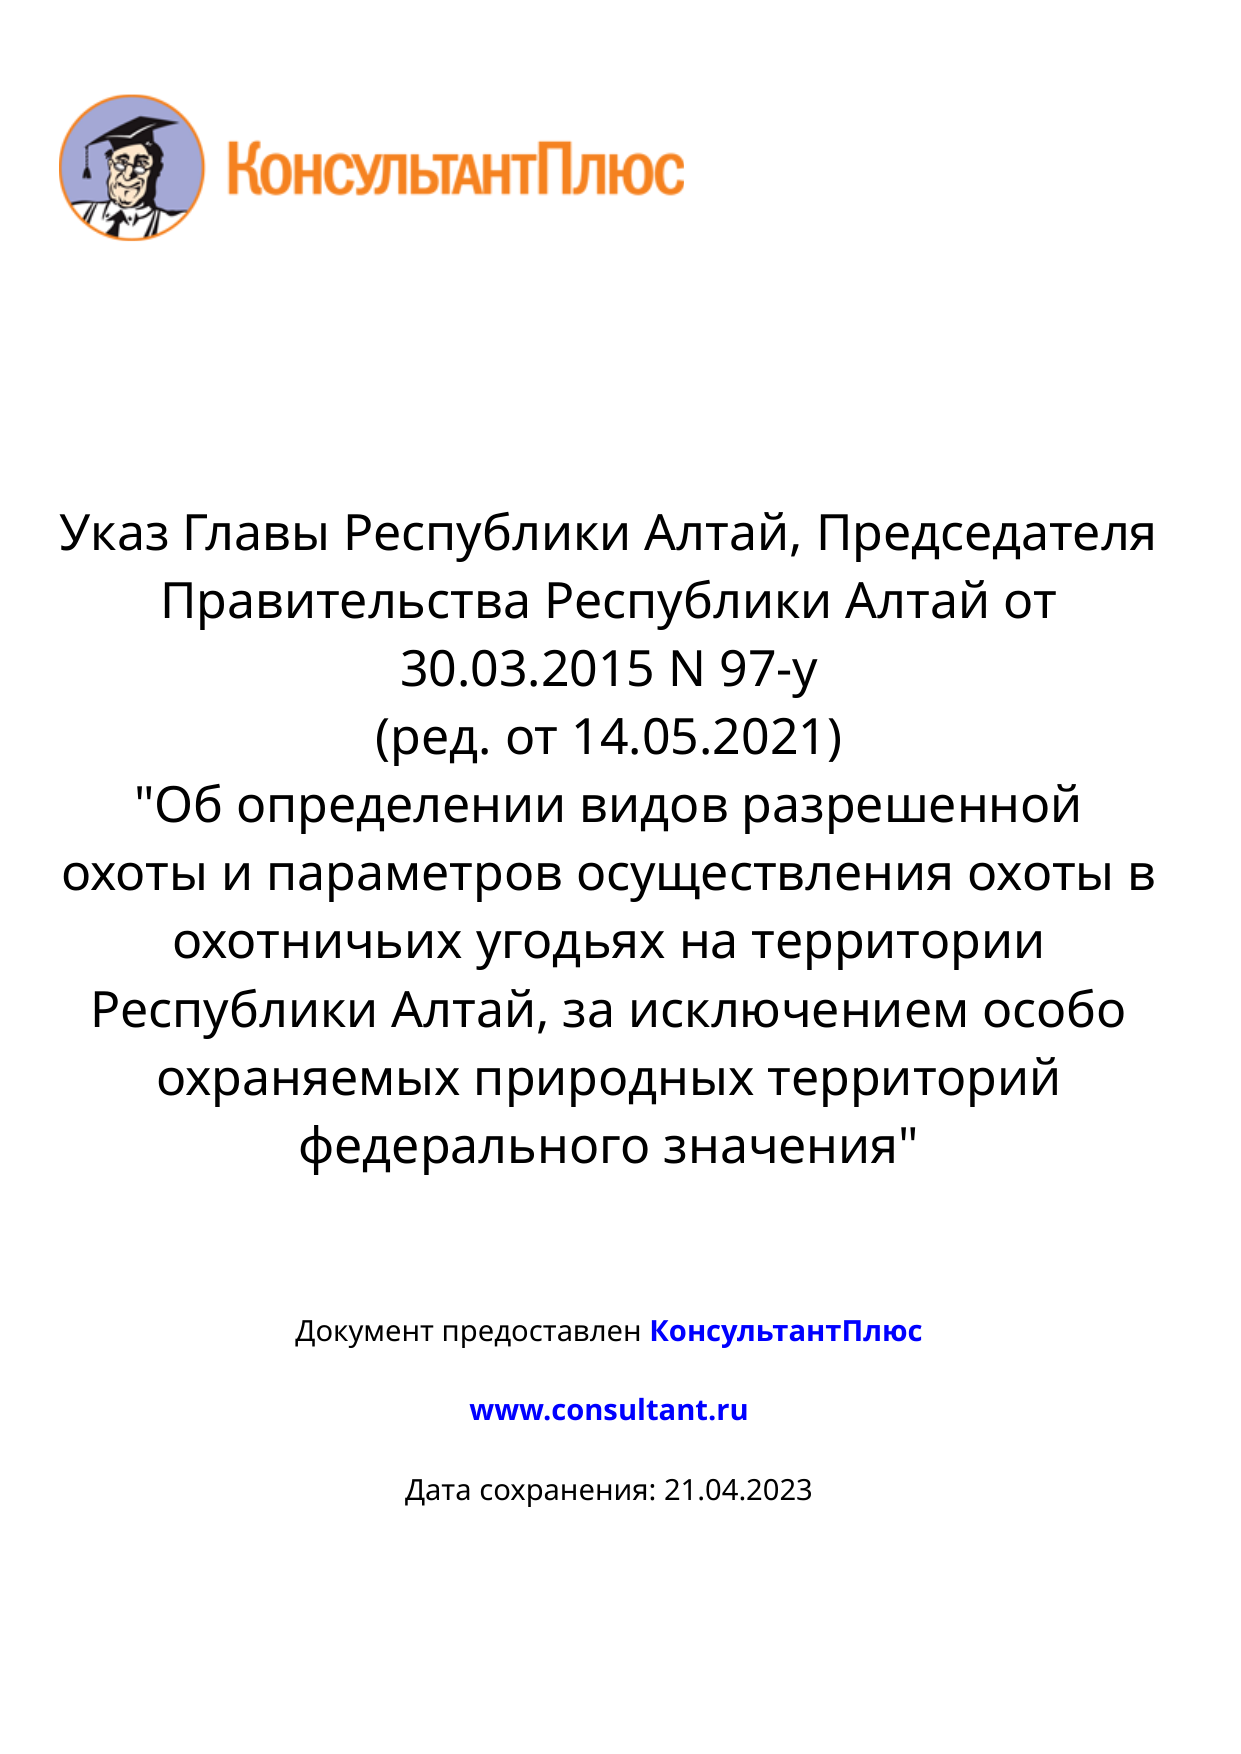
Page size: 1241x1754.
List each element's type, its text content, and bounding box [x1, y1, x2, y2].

table_header [51, 88, 1167, 403]
table_cell Указ Главы Республики Алтай, Председателя Правительства Республики Алтай от 30.03.2015 N 97-у (ред. от 14.05.2021) "Об определении видов разрешенной охоты и параметров осуществления охоты в охотничьих угодьях на территории Республики Алтай, за исключением особо охраняемых природных территорий федерального значения" [51, 403, 1167, 1272]
table_cell Документ предоставлен КонсультантПлюс www.consultant.ru Дата сохранения: 21.04.2023 [51, 1272, 1167, 1587]
picture [59, 93, 684, 243]
